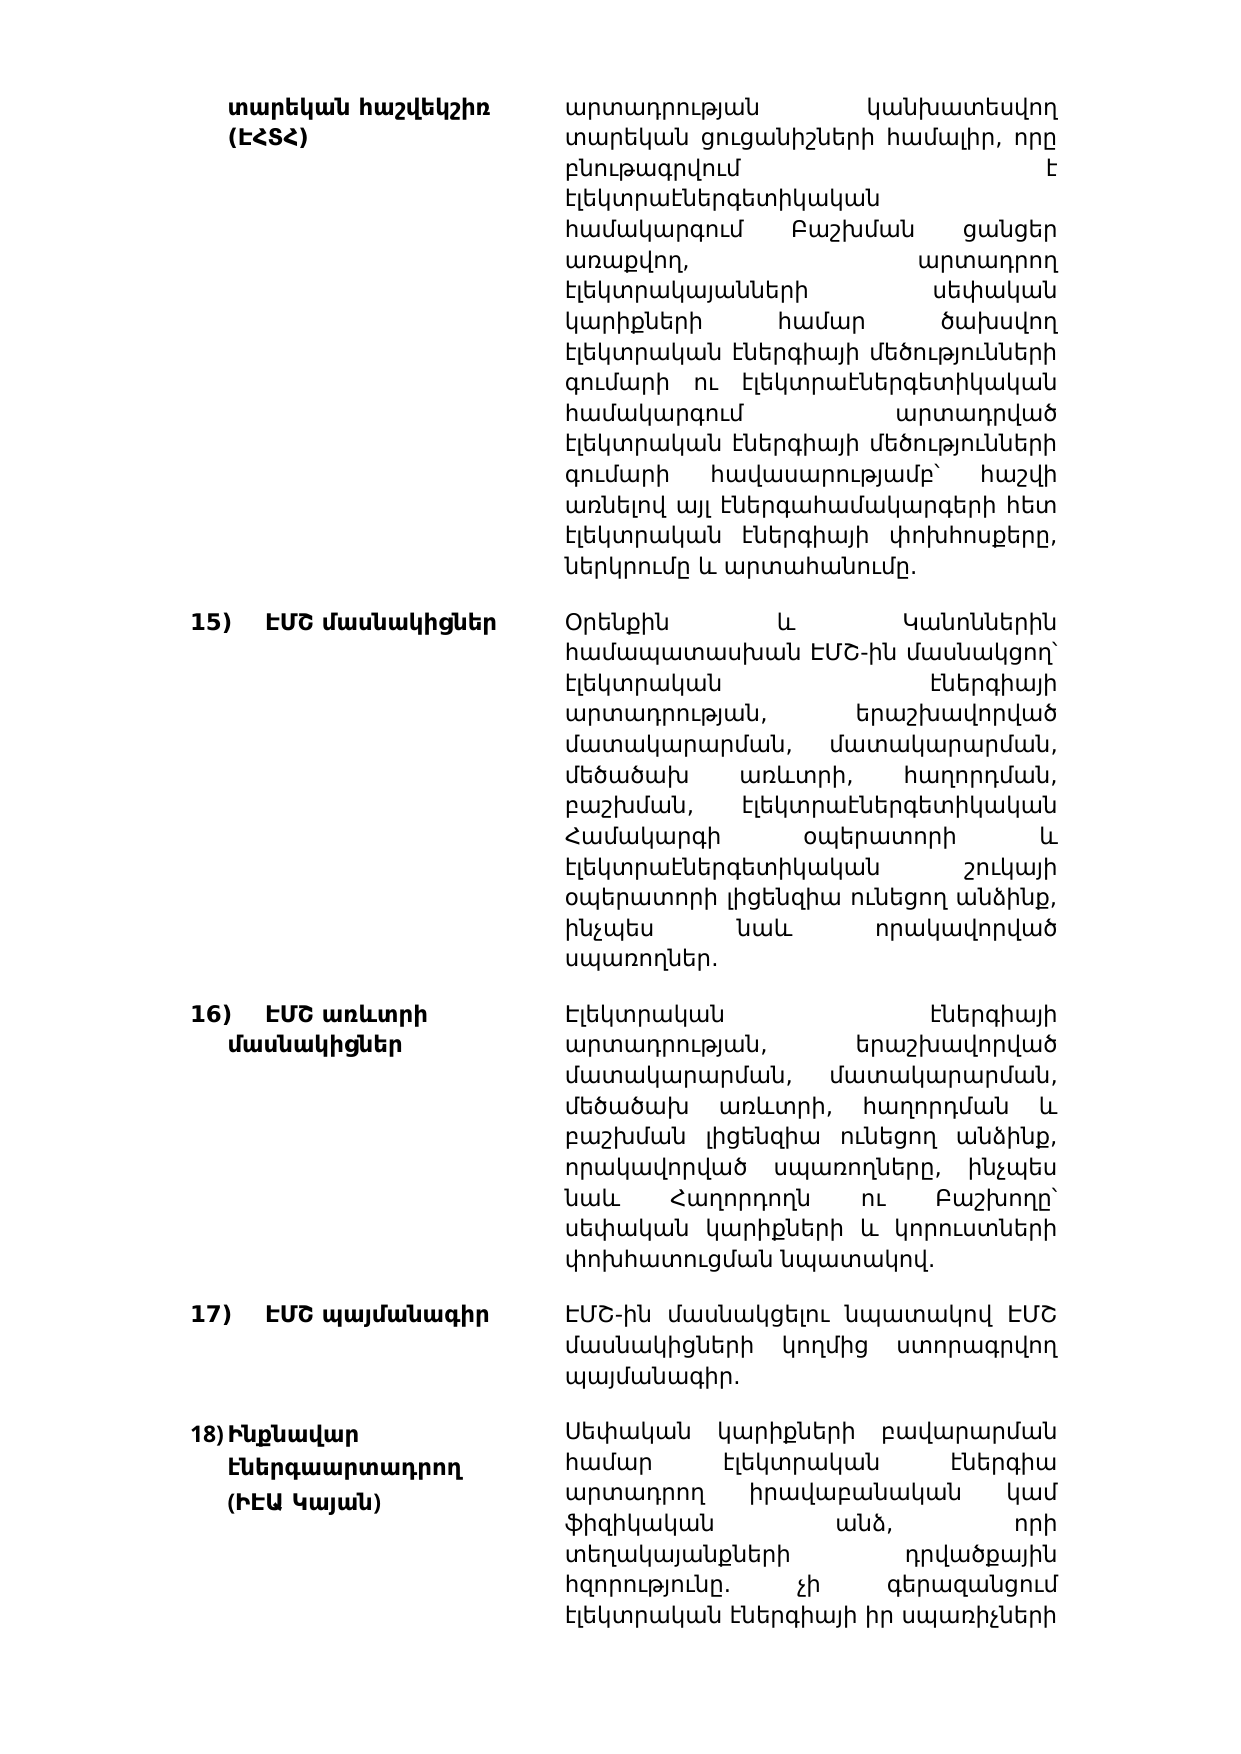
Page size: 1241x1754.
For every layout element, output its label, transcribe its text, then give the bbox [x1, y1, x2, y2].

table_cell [553, 94, 1069, 609]
table_cell Էլեկտրական էներգիայի արտադրության, երաշխավորված մատակարարման, մատակարարման, մեծածախ առևտրի, հաղորդման և բաշխման լիցենզիա ունեցող անձինք, որակավորված սպառողները, ինչպես նաև Հաղորդողն ու Բաշխողը՝ սեփական կարիքների և կորուստների փոխհատուցման նպատակով. [553, 1001, 1069, 1302]
table_cell ԷՄՇ պայմանագիր [104, 1302, 553, 1418]
table_cell ԷՄՇ-ին մասնակցելու նպատակով ԷՄՇ մասնակիցների կողմից ստորագրվող պայմանագիր. [553, 1302, 1069, 1418]
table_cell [553, 1418, 1069, 1629]
table_cell Օրենքին և Կանոններին համապատասխան ԷՄՇ-ին մասնակցող՝ էլեկտրական էներգիայի արտադրության, երաշխավորված մատակարարման, մատակարարման, մեծածախ առևտրի, հաղորդման, բաշխման, էլեկտրաէներգետիկական Համակարգի օպերատորի և էլեկտրաէներգետիկական շուկայի օպերատորի լիցենզիա ունեցող անձինք, ինչպես նաև որակավորված սպառողներ. [553, 609, 1069, 1001]
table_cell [104, 94, 553, 609]
table_cell ԷՄՇ առևտրի մասնակիցներ [104, 1001, 553, 1302]
table_cell ԷՄՇ մասնակիցներ [104, 609, 553, 1001]
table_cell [104, 1418, 553, 1629]
